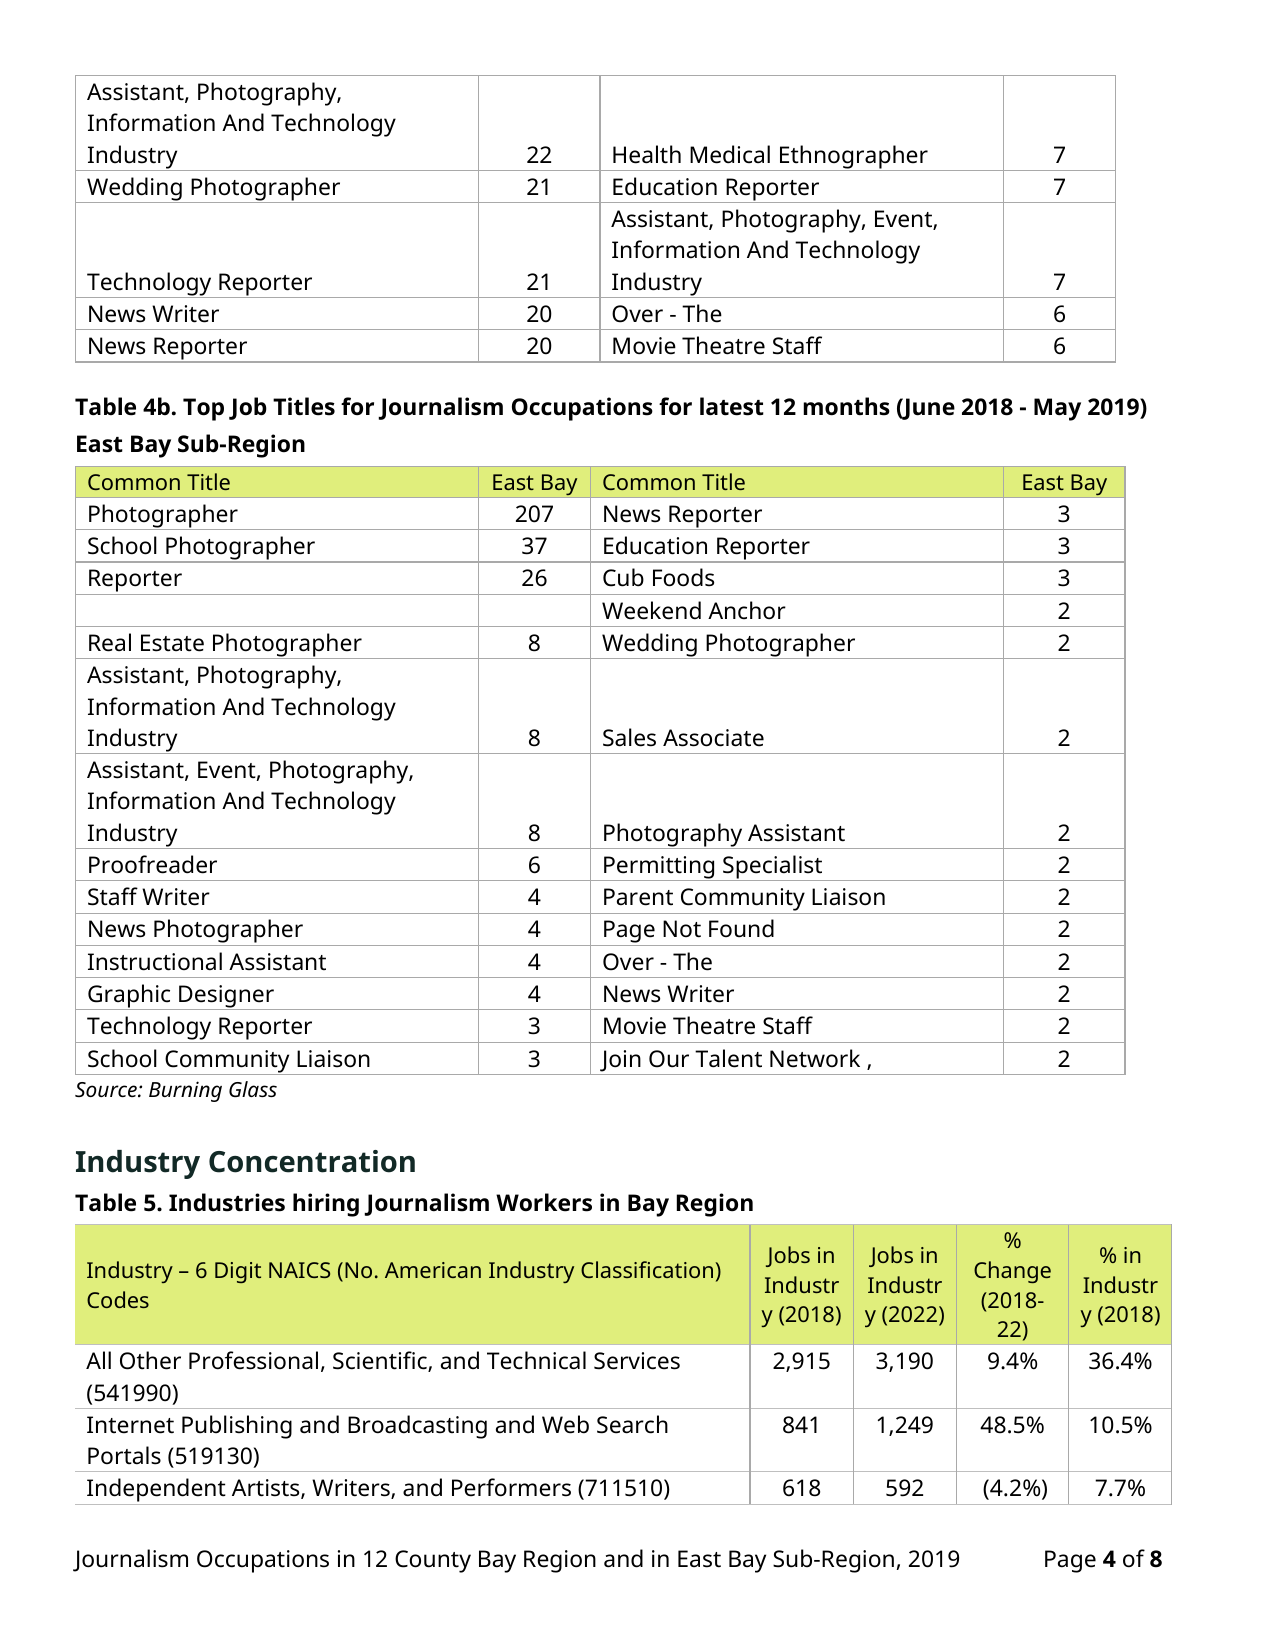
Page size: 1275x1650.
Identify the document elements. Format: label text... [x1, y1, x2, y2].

table_cell Assistant, Event, Photography, Information And Technology Industry [76, 754, 478, 848]
table_cell Real Estate Photographer [76, 627, 478, 658]
table_cell 4 [479, 978, 590, 1009]
table_cell Education Reporter [591, 530, 1003, 561]
table_header Industry – 6 Digit NAICS (No. American Industry Classification) Codes [75, 1225, 749, 1344]
table_cell Reporter [76, 563, 478, 594]
table_cell Health Medical Ethnographer [601, 76, 1003, 170]
table_cell News Writer [76, 298, 478, 329]
table_cell Photography Assistant [591, 754, 1003, 848]
table_cell 36.4% [1069, 1345, 1171, 1408]
text Source: Burning Glass [75, 1075, 1200, 1103]
table_cell 6 [1004, 298, 1115, 329]
table_cell 2 [1004, 595, 1124, 626]
table_cell 48.5% [957, 1409, 1068, 1471]
table_cell Permitting Specialist [591, 849, 1003, 880]
table_cell Instructional Assistant [76, 946, 478, 977]
table_cell 2 [1004, 754, 1124, 848]
table_cell 207 [479, 498, 590, 529]
table_cell Assistant, Photography, Event, Information And Technology Industry [601, 203, 1003, 297]
table_cell 26 [479, 563, 590, 594]
table_cell News Reporter [76, 330, 478, 361]
table_cell 20 [479, 330, 599, 361]
table_cell News Reporter [591, 498, 1003, 529]
table_cell School Photographer [76, 530, 478, 561]
table_cell [76, 595, 478, 626]
table_cell Sales Associate [591, 659, 1003, 753]
table_cell 2 [1004, 627, 1124, 658]
table_cell 3 [1004, 563, 1124, 594]
table_cell 2 [1004, 946, 1124, 977]
table_cell Technology Reporter [76, 1010, 478, 1042]
table_cell News Photographer [76, 914, 478, 945]
text Table 5. Industries hiring Journalism Workers in Bay Region [75, 1186, 1200, 1218]
table_cell Graphic Designer [76, 978, 478, 1009]
table_cell Over - The [591, 946, 1003, 977]
subtitle Industry Concentration [75, 1141, 1200, 1181]
table_header Jobs in Industry (2022) [854, 1225, 956, 1344]
table_cell 2 [1004, 978, 1124, 1009]
table_cell Parent Community Liaison [591, 881, 1003, 912]
table_cell Proofreader [76, 849, 478, 880]
table_cell 8 [479, 754, 590, 848]
table_cell 592 [854, 1472, 956, 1503]
table_cell News Writer [591, 978, 1003, 1009]
table_cell Page Not Found [591, 914, 1003, 945]
table_cell Cub Foods [591, 563, 1003, 594]
table_cell 3 [1004, 530, 1124, 561]
table_cell 618 [751, 1472, 853, 1503]
table_header Jobs in Industry (2018) [751, 1225, 853, 1344]
table_cell 21 [479, 203, 599, 297]
table_header % in Industry (2018) [1069, 1225, 1171, 1344]
table_cell 6 [1004, 330, 1115, 361]
table_cell 2 [1004, 1043, 1124, 1074]
table_cell Independent Artists, Writers, and Performers (711510) [75, 1472, 749, 1503]
table_cell 1,249 [854, 1409, 956, 1471]
table_cell 8 [479, 659, 590, 753]
table_cell 7 [1004, 203, 1115, 297]
table_cell 841 [751, 1409, 853, 1471]
table_cell 2 [1004, 881, 1124, 912]
table_cell 3 [479, 1010, 590, 1042]
table_cell 37 [479, 530, 590, 561]
table_cell 4 [479, 946, 590, 977]
table_cell Staff Writer [76, 881, 478, 912]
table_cell 7 [1004, 171, 1115, 202]
table_cell 8 [479, 627, 590, 658]
table_cell 10.5% [1069, 1409, 1171, 1471]
table_header East Bay [479, 467, 590, 497]
table_cell 22 [479, 76, 599, 170]
table_cell 21 [479, 171, 599, 202]
table_cell (4.2%) [957, 1472, 1068, 1503]
table_cell Photographer [76, 498, 478, 529]
text Table 4b. Top Job Titles for Journalism Occupations for latest 12 months (June 2018 - May 2019) [75, 391, 1200, 422]
table_cell Wedding Photographer [76, 171, 478, 202]
table_cell 4 [479, 881, 590, 912]
table_cell 3,190 [854, 1345, 956, 1408]
table_cell Wedding Photographer [591, 627, 1003, 658]
table_cell [479, 595, 590, 626]
table_header Common Title [591, 467, 1003, 497]
table_cell Movie Theatre Staff [591, 1010, 1003, 1042]
table_cell 2 [1004, 659, 1124, 753]
table_header % Change (2018-22) [957, 1225, 1068, 1344]
table_cell Movie Theatre Staff [601, 330, 1003, 361]
table_cell 4 [479, 914, 590, 945]
table_cell Internet Publishing and Broadcasting and Web Search Portals (519130) [75, 1409, 749, 1471]
table_cell 2,915 [751, 1345, 853, 1408]
table_cell 3 [1004, 498, 1124, 529]
table_cell 3 [479, 1043, 590, 1074]
table_cell 2 [1004, 1010, 1124, 1042]
table_header Common Title [76, 467, 478, 497]
table_cell Technology Reporter [76, 203, 478, 297]
table_cell 7 [1004, 76, 1115, 170]
table_cell All Other Professional, Scientific, and Technical Services (541990) [75, 1345, 749, 1408]
table_cell Assistant, Photography, Information And Technology Industry [76, 659, 478, 753]
table_cell Education Reporter [601, 171, 1003, 202]
table_cell 2 [1004, 914, 1124, 945]
text East Bay Sub-Region [75, 428, 1200, 460]
table_cell 6 [479, 849, 590, 880]
table_cell 2 [1004, 849, 1124, 880]
table_cell Join Our Talent Network , [591, 1043, 1003, 1074]
table_cell 20 [479, 298, 599, 329]
table_cell School Community Liaison [76, 1043, 478, 1074]
table_cell 9.4% [957, 1345, 1068, 1408]
table_cell 7.7% [1069, 1472, 1171, 1503]
table_cell Over - The [601, 298, 1003, 329]
table_header East Bay [1004, 467, 1124, 497]
table_cell Weekend Anchor [591, 595, 1003, 626]
table_cell Assistant, Photography, Information And Technology Industry [76, 76, 478, 170]
